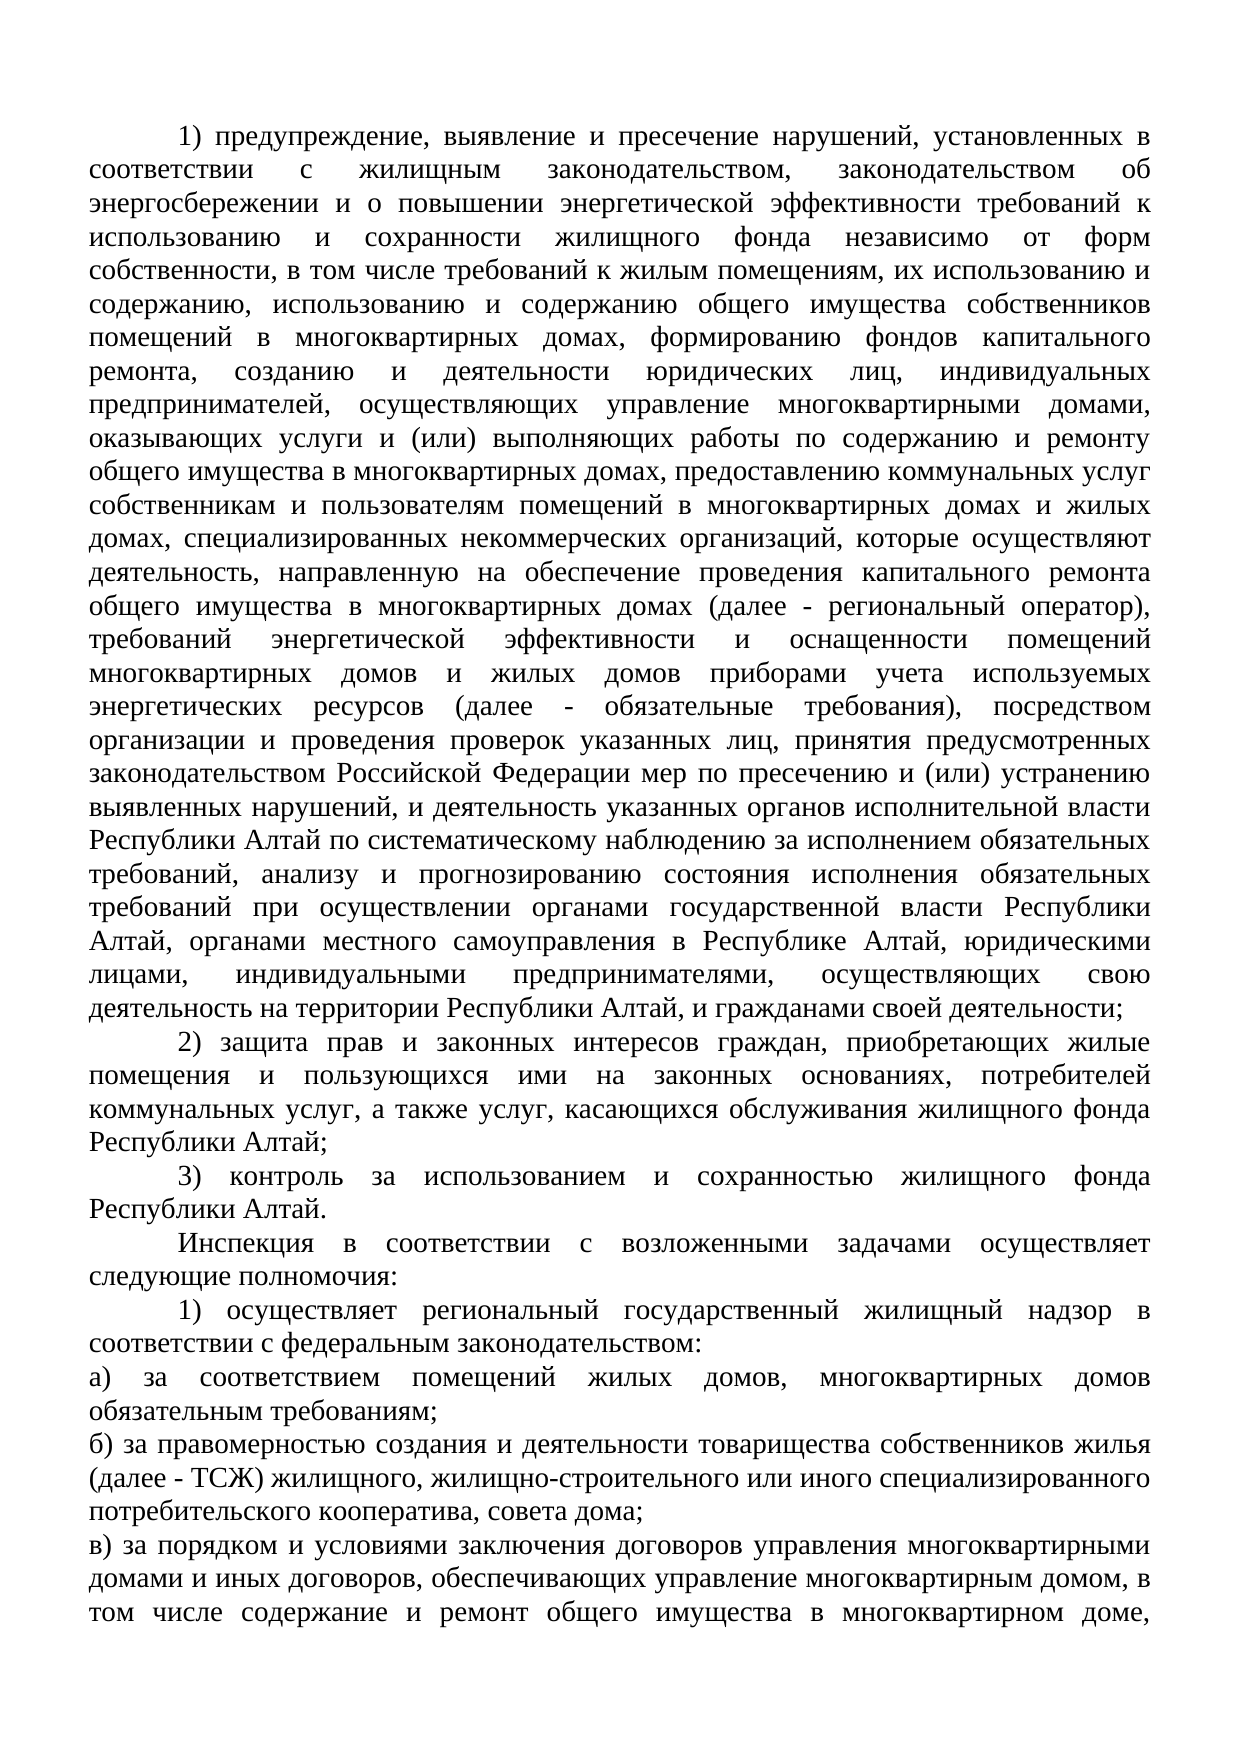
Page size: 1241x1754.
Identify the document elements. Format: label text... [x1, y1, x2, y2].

text Инспекция в соответствии с возложенными задачами осуществляет следующие полномочия: [88, 1225, 1152, 1292]
text б) за правомерностью создания и деятельности товарищества собственников жилья (далее - ТСЖ) жилищного, жилищно-строительного или иного специализированного потребительского кооператива, совета дома; [88, 1426, 1152, 1527]
text 2) защита прав и законных интересов граждан, приобретающих жилые помещения и пользующихся ими на законных основаниях, потребителей коммунальных услуг, а также услуг, касающихся обслуживания жилищного фонда Республики Алтай; [88, 1024, 1152, 1158]
text 3) контроль за использованием и сохранностью жилищного фонда Республики Алтай. [88, 1158, 1152, 1225]
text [88, 1527, 1152, 1627]
text а) за соответствием помещений жилых домов, многоквартирных домов обязательным требованиям; [88, 1359, 1152, 1426]
text 1) осуществляет региональный государственный жилищный надзор в соответствии с федеральным законодательством: [88, 1292, 1152, 1359]
text 1) предупреждение, выявление и пресечение нарушений, установленных в соответствии с жилищным законодательством, законодательством об энергосбережении и о повышении энергетической эффективности требований к использованию и сохранности жилищного фонда независимо от форм собственности, в том числе требований к жилым помещениям, их использованию и содержанию, использованию и содержанию общего имущества собственников помещений в многоквартирных домах, формированию фондов капитального ремонта, созданию и деятельности юридических лиц, индивидуальных предпринимателей, осуществляющих управление многоквартирными домами, оказывающих услуги и (или) выполняющих работы по содержанию и ремонту общего имущества в многоквартирных домах, предоставлению коммунальных услуг собственникам и пользователям помещений в многоквартирных домах и жилых домах, специализированных некоммерческих организаций, которые осуществляют деятельность, направленную на обеспечение проведения капитального ремонта общего имущества в многоквартирных домах (далее - региональный оператор), требований энергетической эффективности и оснащенности помещений многоквартирных домов и жилых домов приборами учета используемых энергетических ресурсов (далее - обязательные требования), посредством организации и проведения проверок указанных лиц, принятия предусмотренных законодательством Российской Федерации мер по пресечению и (или) устранению выявленных нарушений, и деятельность указанных органов исполнительной власти Республики Алтай по систематическому наблюдению за исполнением обязательных требований, анализу и прогнозированию состояния исполнения обязательных требований при осуществлении органами государственной власти Республики Алтай, органами местного самоуправления в Республике Алтай, юридическими лицами, индивидуальными предпринимателями, осуществляющих свою деятельность на территории Республики Алтай, и гражданами своей деятельности; [88, 118, 1152, 1024]
